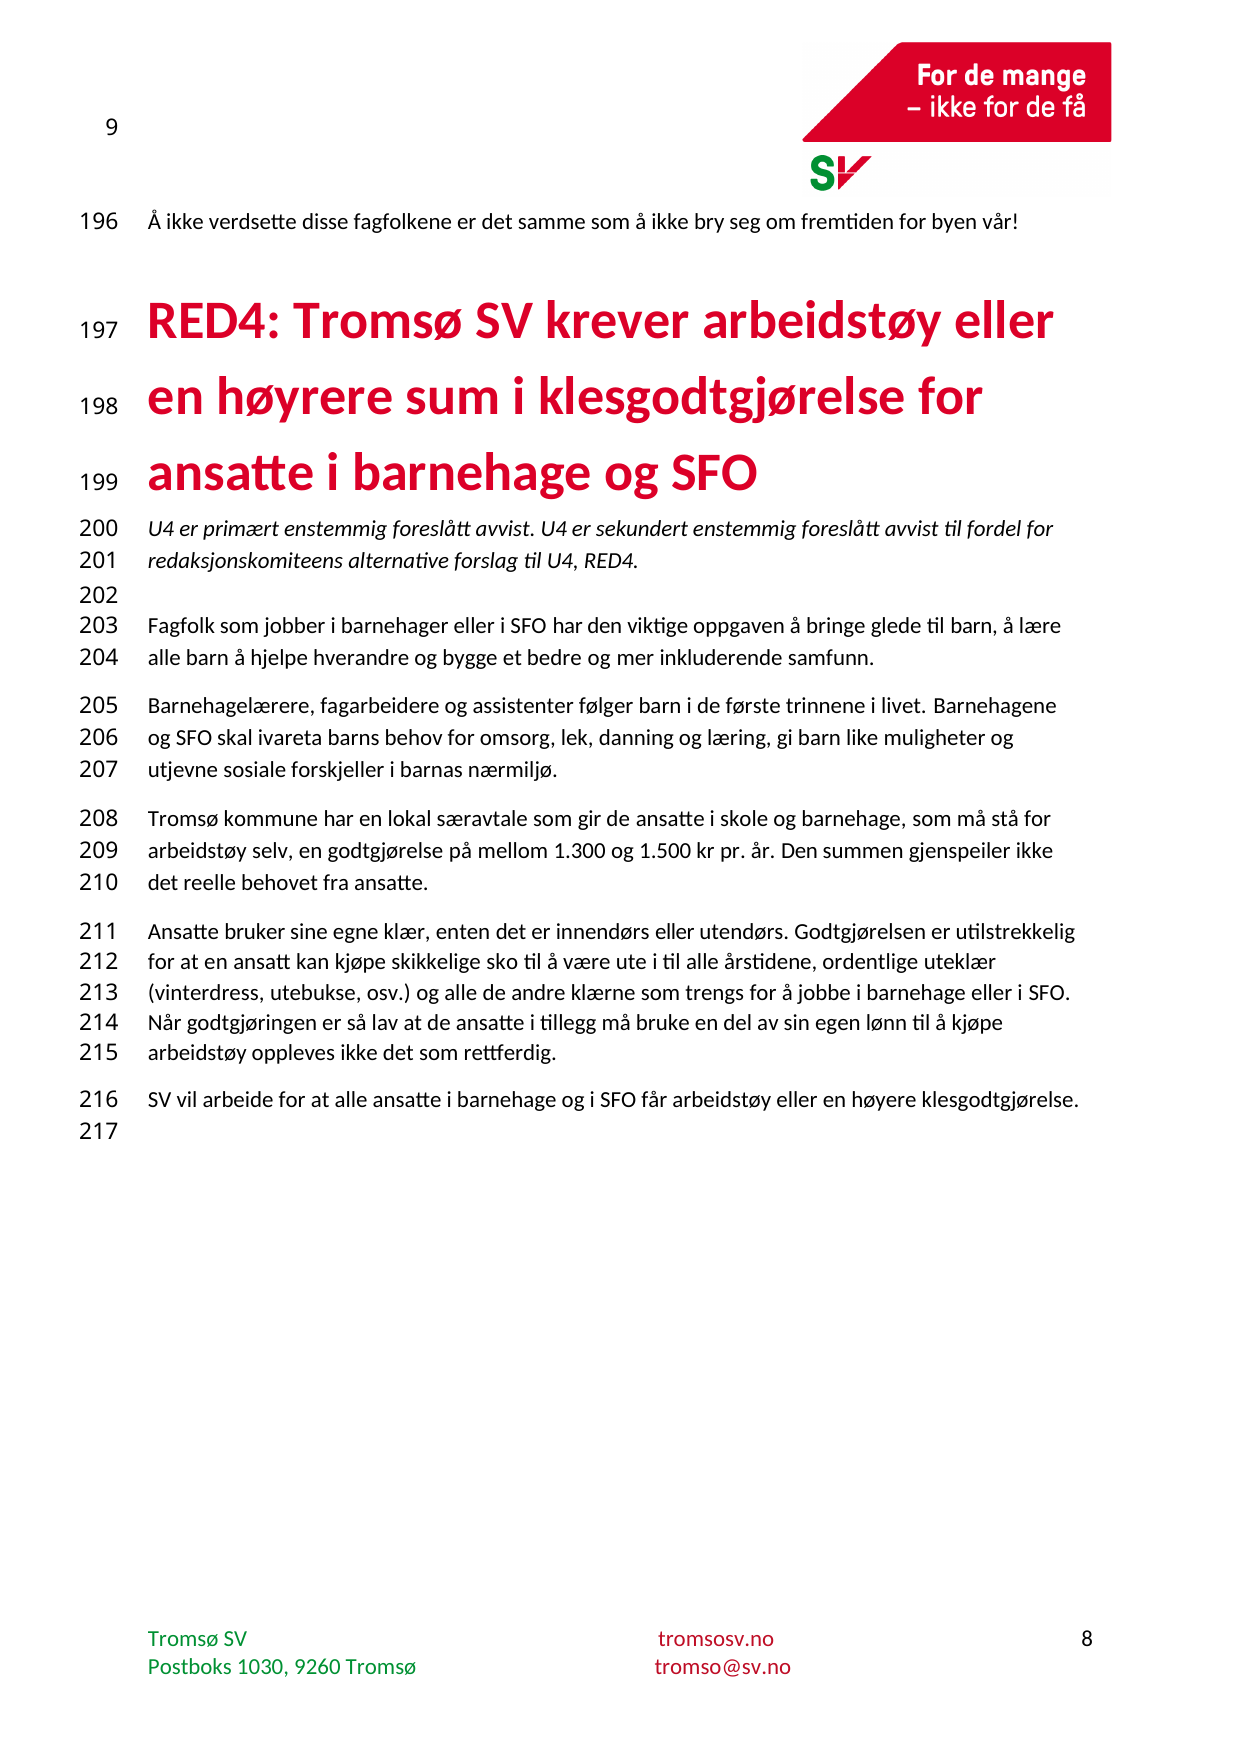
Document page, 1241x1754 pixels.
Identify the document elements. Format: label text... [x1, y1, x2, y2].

text Å ikke verdsette disse fagfolkene er det samme som å ikke bry seg om fremtiden for byen vår! [148, 207, 1081, 235]
text SV vil arbeide for at alle ansatte i barnehage og i SFO får arbeidstøy eller en høyere klesgodtgjørelse. [148, 1085, 1081, 1113]
text U4 er primært enstemmig foreslått avvist. U4 er sekundert enstemmig foreslått avvist til fordel for redaksjonskomiteens alternative forslag til U4, RED4. [148, 514, 1092, 574]
text Tromsø kommune har en lokal særavtale som gir de ansatte i skole og barnehage, som må stå for arbeidstøy selv, en godtgjørelse på mellom 1.300 og 1.500 kr pr. år. Den summen gjenspeiler ikke det reelle behovet fra ansatte. [148, 804, 1080, 896]
text Fagfolk som jobber i barnehager eller i SFO har den viktige oppgaven å bringe glede til barn, å lære alle barn å hjelpe hverandre og bygge et bedre og mer inkluderende samfunn. [148, 611, 1080, 671]
picture [802, 42, 1112, 197]
subtitle RED4: Tromsø SV krever arbeidstøy eller en høyrere sum i klesgodtgjørelse for ansatte i barnehage og SFO [148, 286, 1092, 504]
text Barnehagelærere, fagarbeidere og assistenter følger barn i de første trinnene i livet. Barnehagene og SFO skal ivareta barns behov for omsorg, lek, danning og læring, gi barn like muligheter og utjevne sosiale forskjeller i barnas nærmiljø. [148, 691, 1080, 783]
text Ansatte bruker sine egne klær, enten det er innendørs eller utendørs. Godtgjørelsen er utilstrekkelig for at en ansatt kan kjøpe skikkelige sko til å være ute i til alle årstidene, ordentlige uteklær (vinterdress, utebukse, osv.) og alle de andre klærne som trengs for å jobbe i barnehage eller i SFO. Når godtgjøringen er så lav at de ansatte i tillegg må bruke en del av sin egen lønn til å kjøpe arbeidstøy oppleves ikke det som rettferdig. [148, 917, 1081, 1066]
